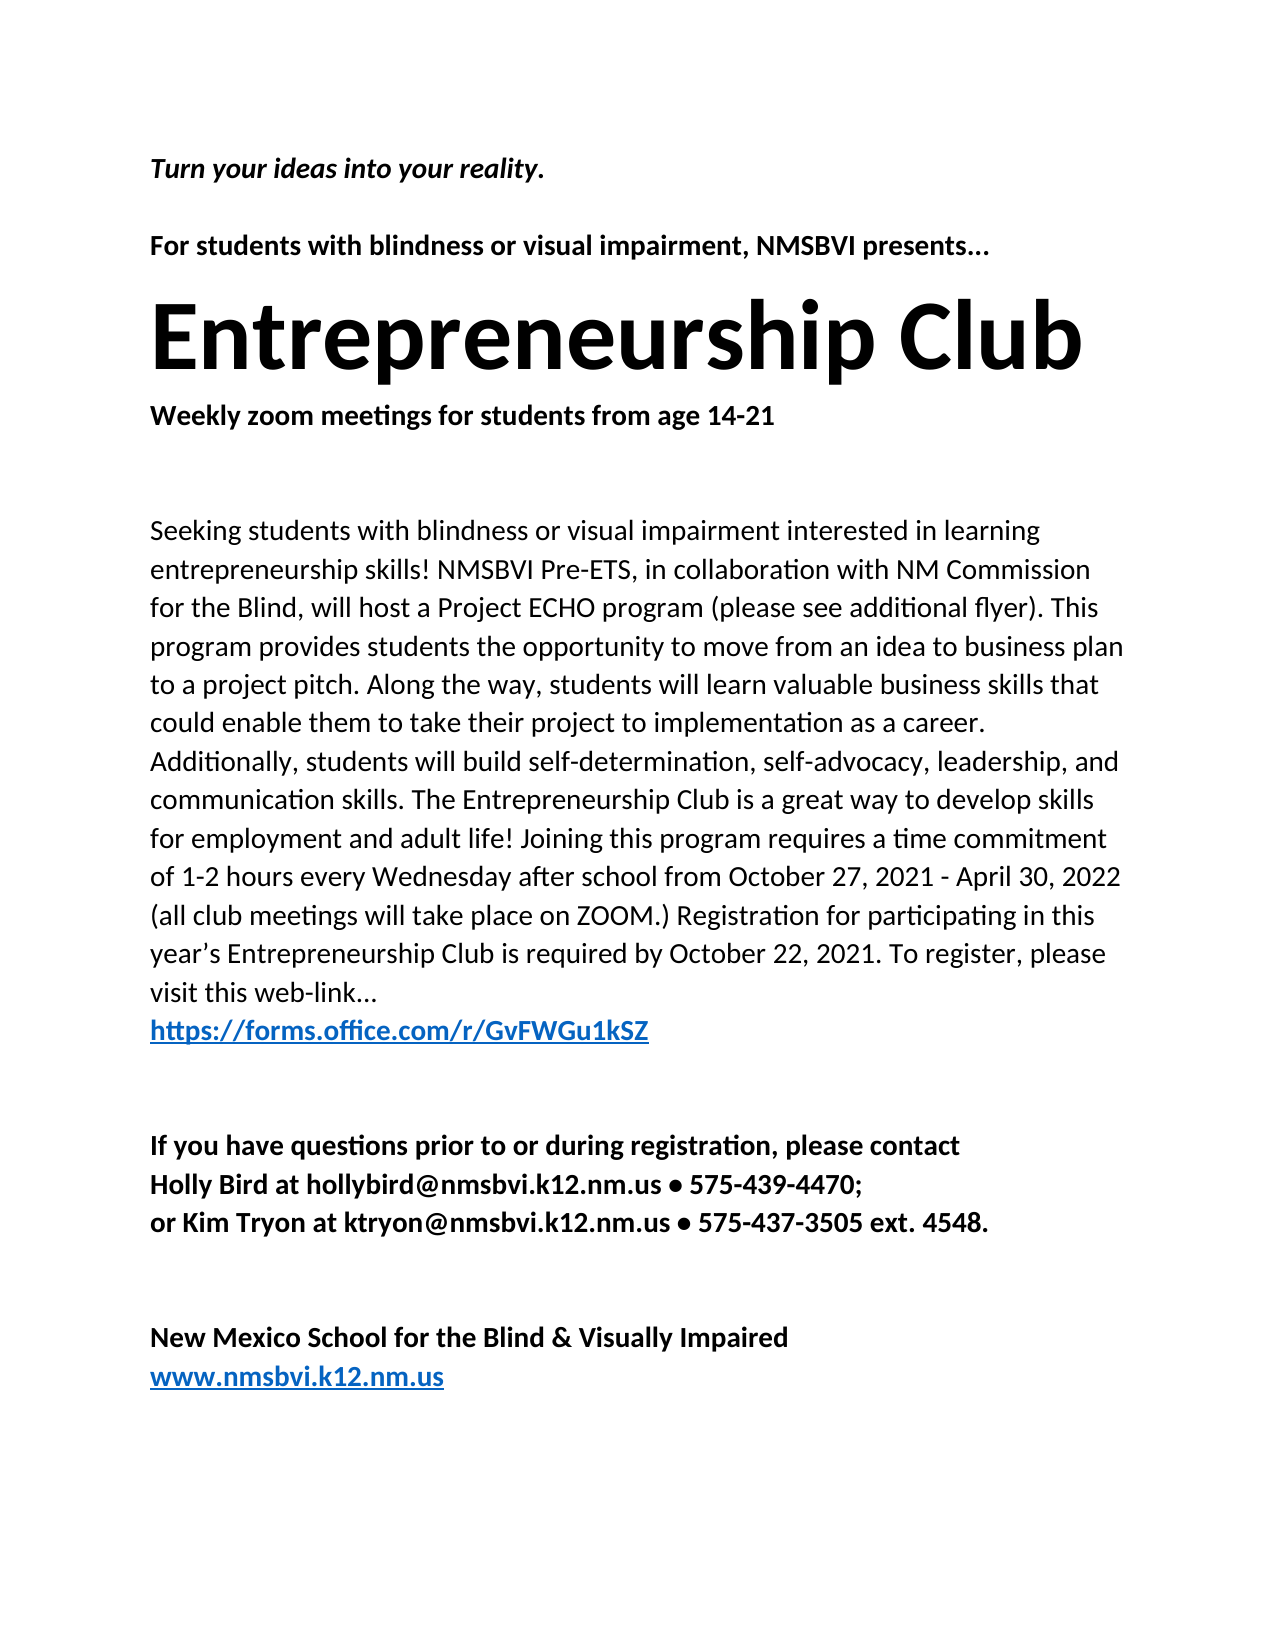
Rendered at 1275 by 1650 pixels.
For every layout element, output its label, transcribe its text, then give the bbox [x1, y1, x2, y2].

text Turn your ideas into your reality. For students with blindness or visual impairment, NMSBVI presents... Entrepreneurship Club Weekly zoom meetings for students from age 14-21 Seeking students with blindness or visual impairment interested in learning entrepreneurship skills! NMSBVI Pre-ETS, in collaboration with NM Commission for the Blind, will host a Project ECHO program (please see additional flyer). This program provides students the opportunity to move from an idea to business plan to a project pitch. Along the way, students will learn valuable business skills that could enable them to take their project to implementation as a career. Additionally, students will build self-determination, self-advocacy, leadership, and communication skills. The Entrepreneurship Club is a great way to develop skills for employment and adult life! Joining this program requires a time commitment of 1-2 hours every Wednesday after school from October 27, 2021 - April 30, 2022 (all club meetings will take place on ZOOM.) Registration for participating in this year’s Entrepreneurship Club is required by October 22, 2021. To register, please visit this web-link... https://forms.office.com/r/GvFWGu1kSZ If you have questions prior to or during registration, please contact Holly Bird at hollybird@nmsbvi.k12.nm.us • 575-439-4470; or Kim Tryon at ktryon@nmsbvi.k12.nm.us • 575-437-3505 ext. 4548. New Mexico School for the Blind & Visually Impaired www.nmsbvi.k12.nm.us [150, 150, 1125, 1394]
